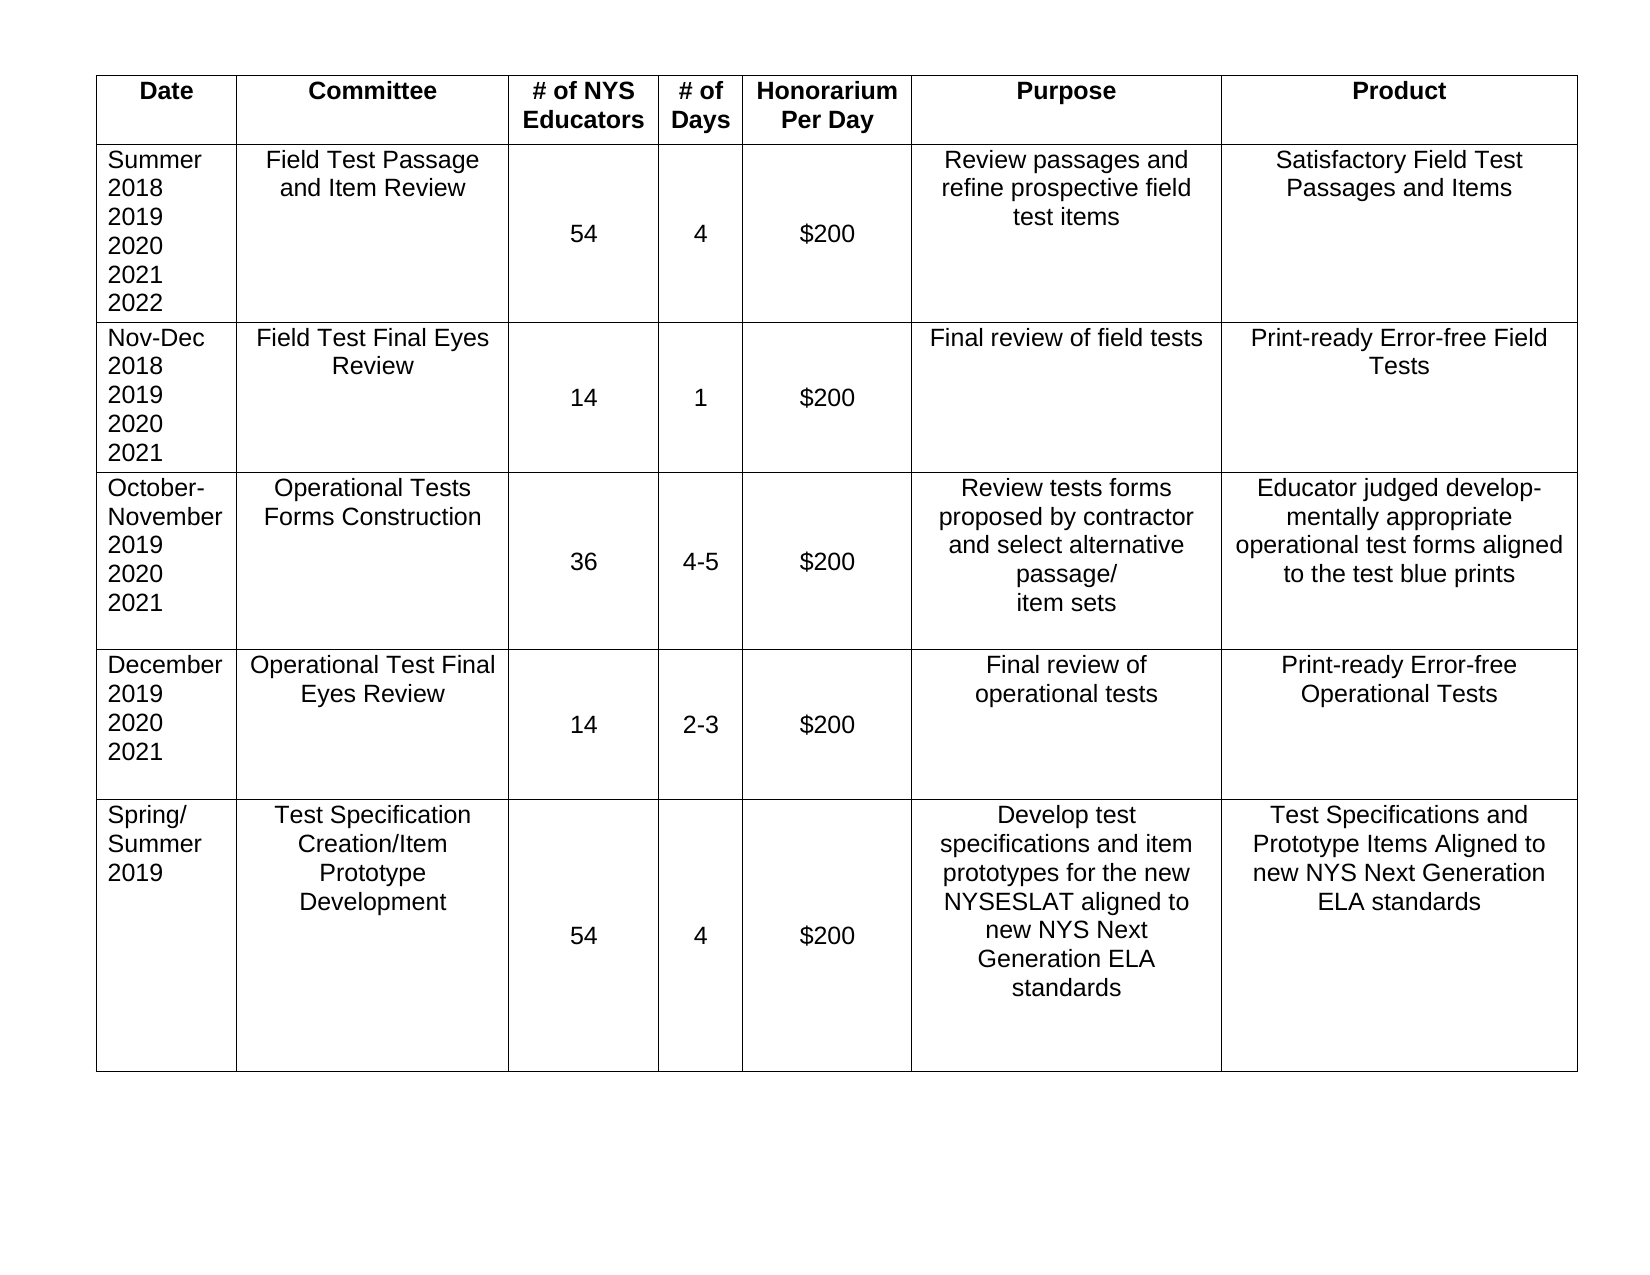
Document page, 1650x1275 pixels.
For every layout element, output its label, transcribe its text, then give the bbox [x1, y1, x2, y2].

table_cell Operational Test Final Eyes Review [237, 650, 508, 799]
table_cell 4 [659, 145, 742, 322]
table_cell Final review of operational tests [912, 650, 1221, 799]
table_header # of Days [659, 76, 742, 143]
table_cell $200 [743, 650, 911, 799]
table_cell $200 [743, 800, 911, 1071]
table_header Purpose [912, 76, 1221, 143]
table_header Honorarium Per Day [743, 76, 911, 143]
table_cell $200 [743, 145, 911, 322]
table_cell 4-5 [659, 473, 742, 649]
table_header Committee [237, 76, 508, 143]
table_header Date [97, 76, 236, 143]
table_cell Nov-Dec 2018 2019 2020 2021 [97, 323, 236, 472]
table_cell $200 [743, 323, 911, 472]
table_cell 4 [659, 800, 742, 1071]
table_cell 54 [509, 145, 658, 322]
table_cell 14 [509, 323, 658, 472]
table_cell Test Specification Creation/Item Prototype Development [237, 800, 508, 1071]
table_cell Test Specifications and Prototype Items Aligned to new NYS Next Generation ELA standards [1222, 800, 1577, 1071]
table_cell Operational Tests Forms Construction [237, 473, 508, 649]
table_cell 54 [509, 800, 658, 1071]
table_header Product [1222, 76, 1577, 143]
table_cell Summer 2018 2019 2020 2021 2022 [97, 145, 236, 322]
table_header # of NYS Educators [509, 76, 658, 143]
table_cell 1 [659, 323, 742, 472]
table_cell Field Test Passage and Item Review [237, 145, 508, 322]
table_cell Print-ready Error-free Field Tests [1222, 323, 1577, 472]
table_cell Spring/ Summer 2019 [97, 800, 236, 1071]
table_cell October-November 2019 2020 2021 [97, 473, 236, 649]
table_cell 14 [509, 650, 658, 799]
table_cell 2-3 [659, 650, 742, 799]
table_cell Review passages and refine prospective field test items [912, 145, 1221, 322]
table_cell Satisfactory Field Test Passages and Items [1222, 145, 1577, 322]
table_cell December 2019 2020 2021 [97, 650, 236, 799]
table_cell Educator judged develop-mentally appropriate operational test forms aligned to the test blue prints [1222, 473, 1577, 649]
table_cell $200 [743, 473, 911, 649]
table_cell 36 [509, 473, 658, 649]
table_cell Final review of field tests [912, 323, 1221, 472]
table_cell Print-ready Error-free Operational Tests [1222, 650, 1577, 799]
table_cell Review tests forms proposed by contractor and select alternative passage/ item sets [912, 473, 1221, 649]
table_cell Develop test specifications and item prototypes for the new NYSESLAT aligned to new NYS Next Generation ELA standards [912, 800, 1221, 1071]
table_cell Field Test Final Eyes Review [237, 323, 508, 472]
